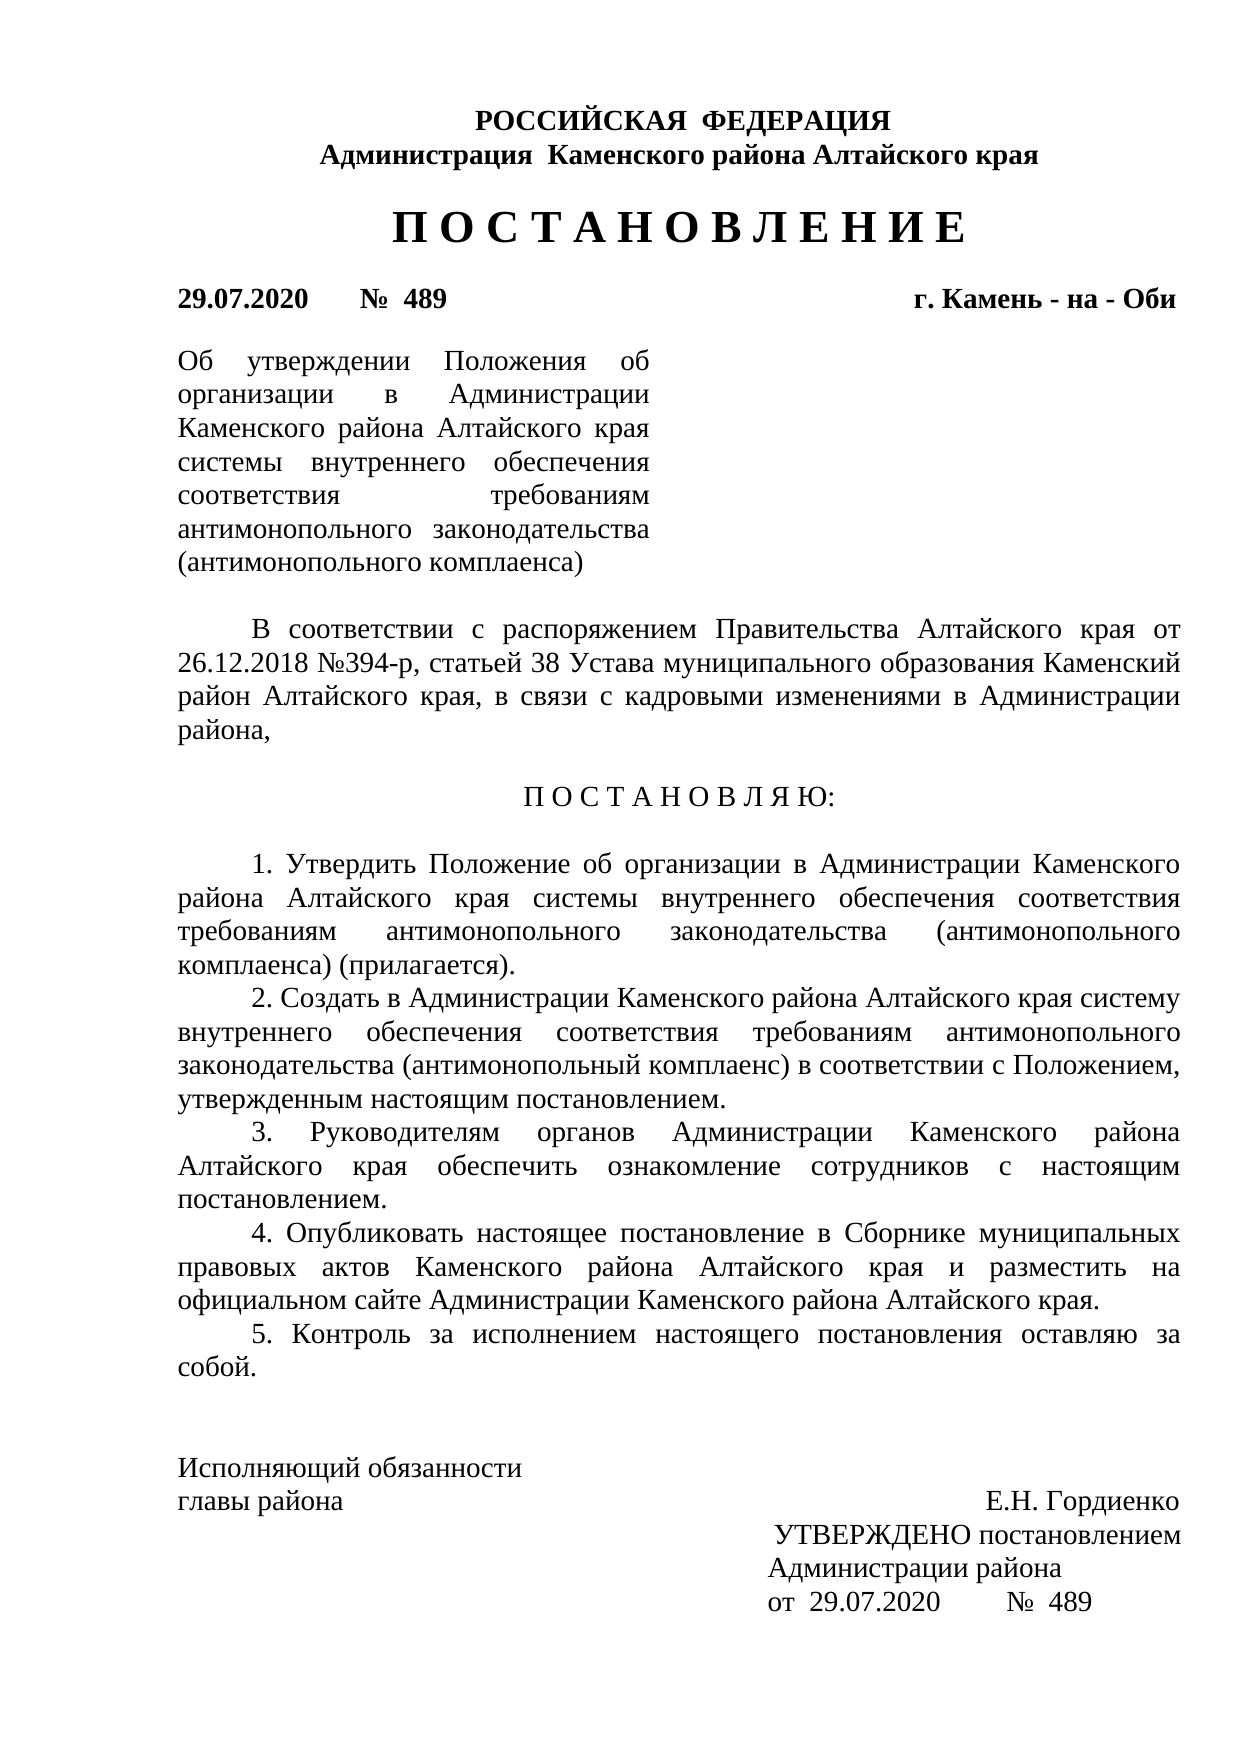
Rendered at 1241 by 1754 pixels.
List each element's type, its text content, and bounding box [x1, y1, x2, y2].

text 1. Утвердить Положение об организации в Администрации Каменского района Алтайского края системы внутреннего обеспечения соответствия требованиям антимонопольного законодательства (антимонопольного комплаенса) (прилагается). [177, 846, 1181, 980]
text Администрации района [693, 1551, 1181, 1584]
text 3. Руководителям органов Администрации Каменского района Алтайского края обеспечить ознакомление сотрудников с настоящим постановлением. [177, 1114, 1181, 1215]
text 2. Создать в Администрации Каменского района Алтайского края систему внутреннего обеспечения соответствия требованиям антимонопольного законодательства (антимонопольный комплаенс) в соответствии с Положением, утвержденным настоящим постановлением. [177, 980, 1181, 1114]
text П О С Т А Н О В Л Я Ю: [177, 779, 1181, 813]
text 5. Контроль за исполнением настоящего постановления оставляю за собой. [177, 1316, 1181, 1383]
subtitle П О С Т А Н О В Л Е Н И Е [177, 199, 1181, 252]
subtitle Администрация Каменского района Алтайского края [177, 137, 1181, 171]
text В соответствии с распоряжением Правительства Алтайского края от 26.12.2018 №394-р, статьей 38 Устава муниципального образования Каменский район Алтайского края, в связи с кадровыми изменениями в Администрации района, [177, 611, 1181, 746]
text Исполняющий обязанности [177, 1450, 1181, 1483]
text 29.07.2020 № 489 г. Камень - на - Оби [177, 281, 1181, 314]
text УТВЕРЖДЕНО постановлением [177, 1517, 1181, 1551]
text главы района Е.Н. Гордиенко [177, 1483, 1181, 1517]
text от 29.07.2020 № 489 [693, 1584, 1181, 1618]
text 4. Опубликовать настоящее постановление в Сборнике муниципальных правовых актов Каменского района Алтайского края и разместить на официальном сайте Администрации Каменского района Алтайского края. [177, 1215, 1181, 1316]
table_header Об утверждении Положения об организации в Администрации Каменского района Алтайского края системы внутреннего обеспечения соответствия требованиям антимонопольного законодательства (антимонопольного комплаенса) [166, 343, 792, 578]
title РОССИЙСКАЯ ФЕДЕРАЦИЯ [177, 103, 1181, 137]
